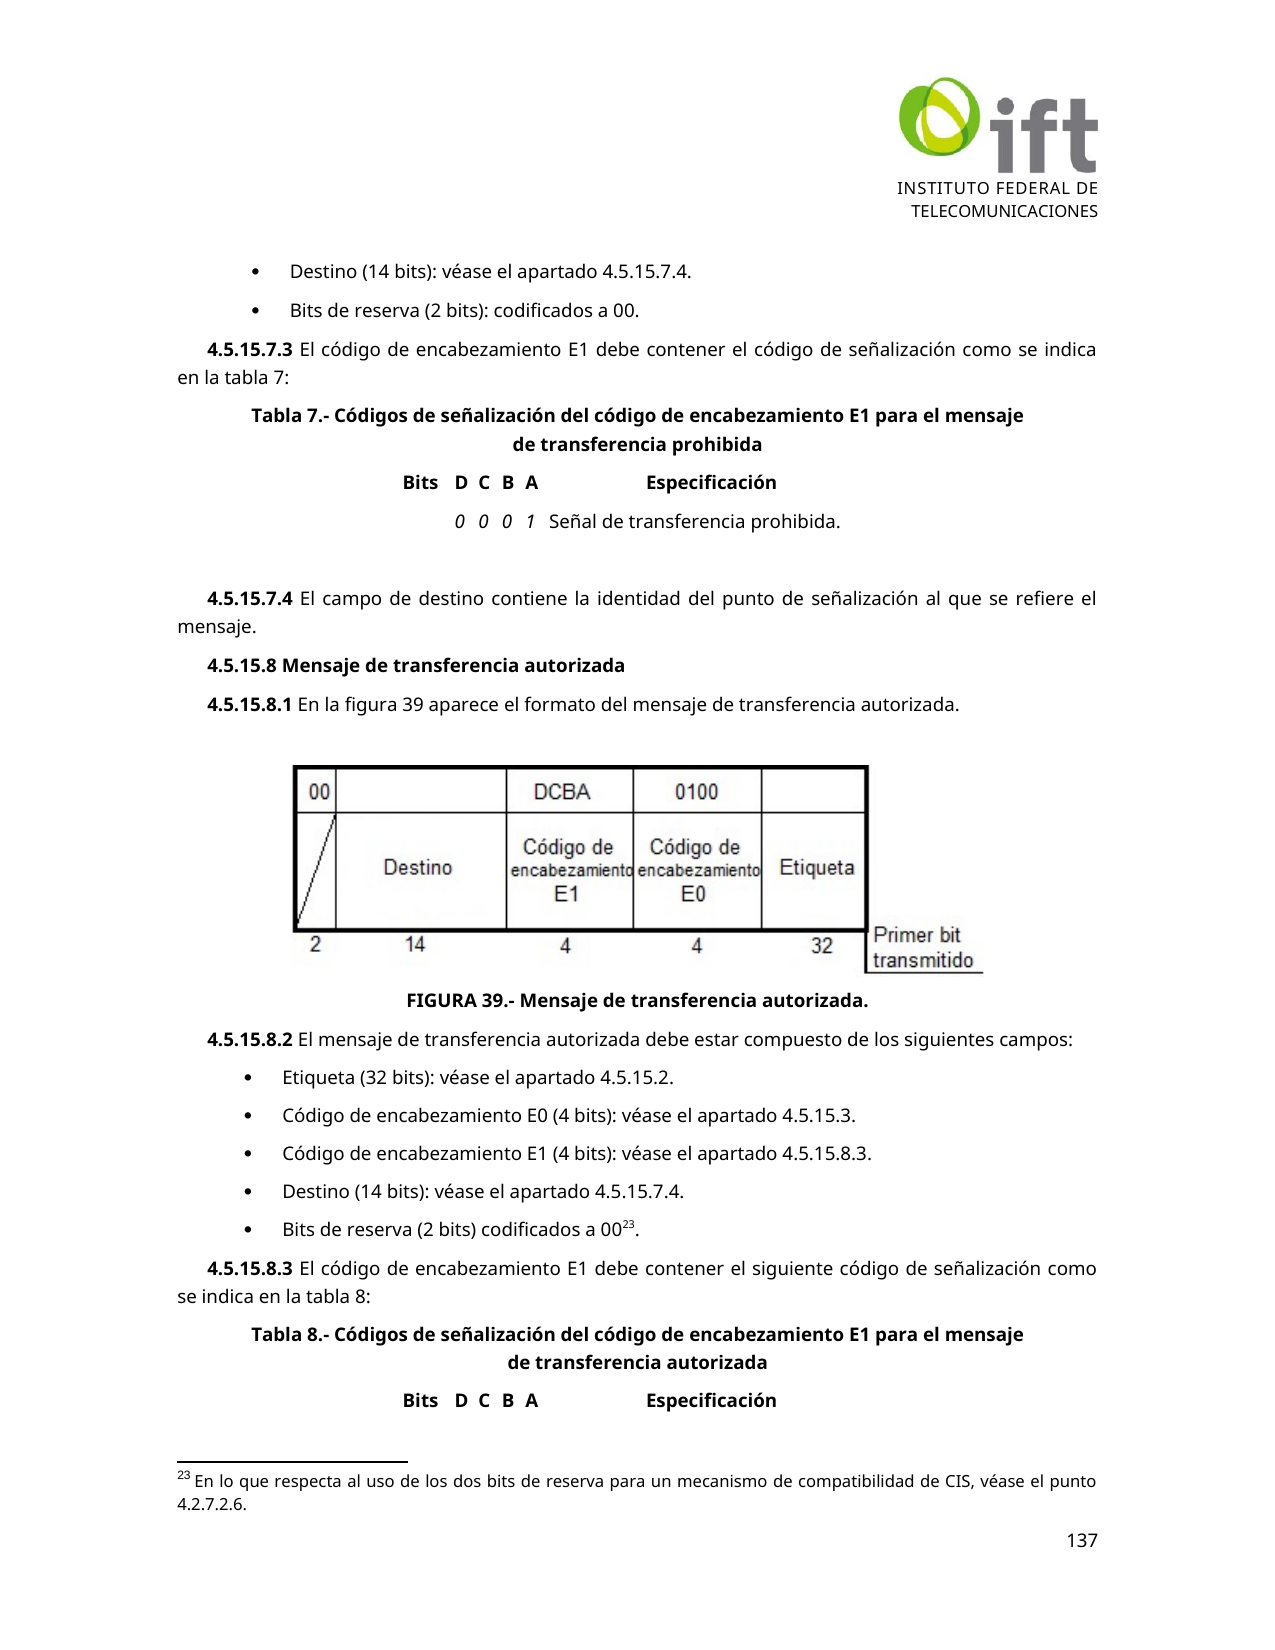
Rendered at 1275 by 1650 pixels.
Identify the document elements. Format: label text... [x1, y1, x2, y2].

text Tabla 7.- Códigos de señalización del código de encabezamiento E1 para el mensaje de transferencia prohibida [177, 400, 1098, 457]
list Etiqueta (32 bits): véase el apartado 4.5.15.2. [244, 1062, 1098, 1090]
list Destino (14 bits): véase el apartado 4.5.15.7.4. [244, 1176, 1098, 1204]
list Código de encabezamiento E0 (4 bits): véase el apartado 4.5.15.3. [244, 1100, 1098, 1128]
text Tabla 8.- Códigos de señalización del código de encabezamiento E1 para el mensaje de transferencia autorizada [177, 1319, 1098, 1375]
list Destino (14 bits): véase el apartado 4.5.15.7.4. [252, 256, 1098, 284]
text 4.5.15.8.1 En la figura 39 aparece el formato del mensaje de transferencia autorizada. [177, 688, 1098, 717]
text 4.5.15.8.2 El mensaje de transferencia autorizada debe estar compuesto de los siguientes campos: [177, 1024, 1098, 1052]
text 4.5.15.7.3 El código de encabezamiento E1 debe contener el código de señalización como se indica en la tabla 7: [177, 333, 1098, 390]
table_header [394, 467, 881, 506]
list Bits de reserva (2 bits) codificados a 00. [244, 1214, 1098, 1242]
picture [290, 765, 985, 977]
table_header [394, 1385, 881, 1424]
text 4.5.15.7.4 El campo de destino contiene la identidad del punto de señalización al que se refiere el mensaje. [177, 583, 1098, 639]
text 4.5.15.8 Mensaje de transferencia autorizada [177, 650, 1098, 678]
text 4.5.15.8.3 El código de encabezamiento E1 debe contener el siguiente código de señalización como se indica en la tabla 8: [177, 1252, 1098, 1309]
text Figura 39.- Mensaje de transferencia autorizada. [177, 988, 1098, 1013]
list Bits de reserva (2 bits): codificados a 00. [252, 295, 1098, 323]
picture [897, 73, 1099, 177]
list Código de encabezamiento E1 (4 bits): véase el apartado 4.5.15.8.3. [244, 1138, 1098, 1166]
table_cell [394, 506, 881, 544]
